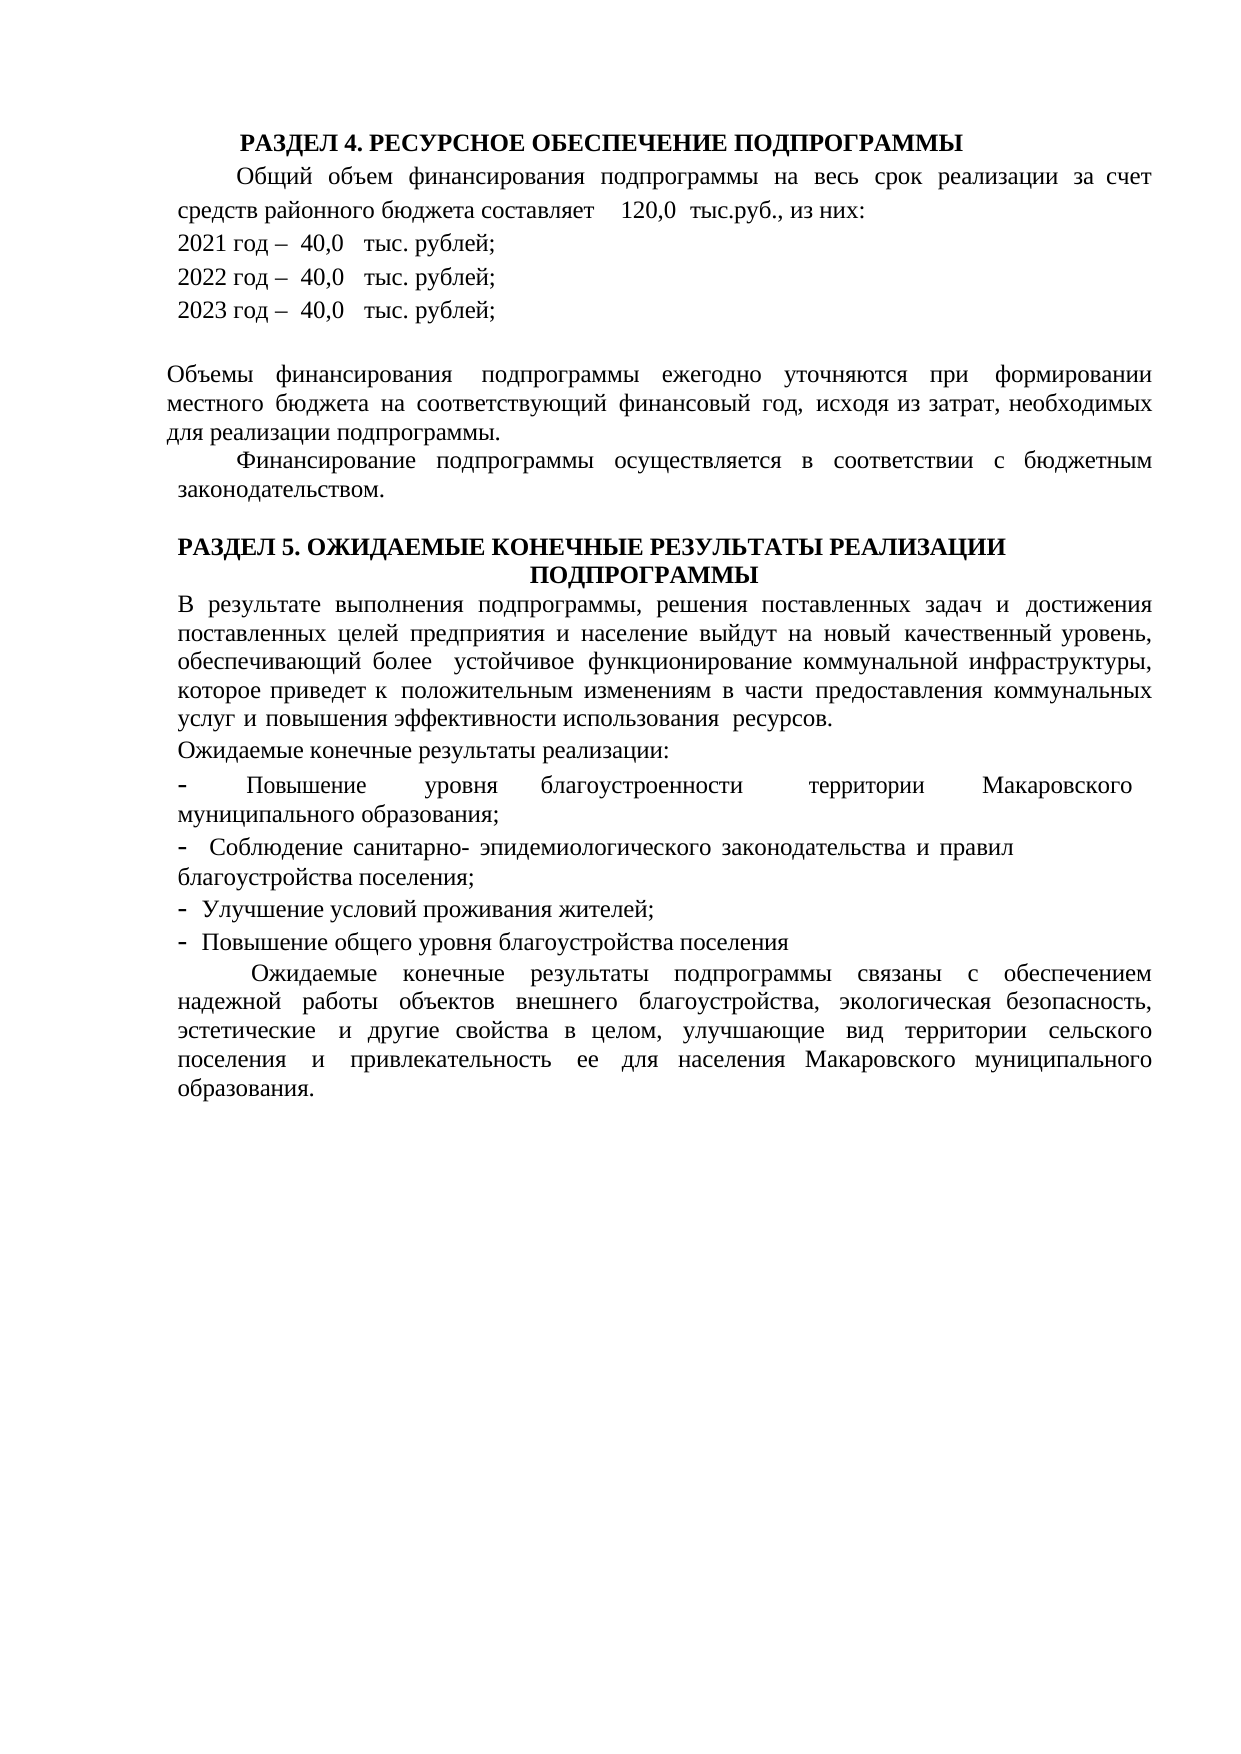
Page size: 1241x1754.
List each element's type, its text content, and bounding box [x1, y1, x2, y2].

text Ожидаемые конечные результаты подпрограммы связаны с обеспечением надежной работы объектов внешнего благоустройства, экологическая безопасность, эстетические и другие свойства в целом, улучшающие вид территории сельского поселения и привлекательность ее для населения Макаровского муниципального образования. [177, 958, 1152, 1101]
subtitle РАЗДЕЛ 4. РЕСУРСНОЕ ОБЕСПЕЧЕНИЕ ПОДПРОГРАММЫ [239, 124, 1163, 158]
text Объемы финансирования подпрограммы ежегодно уточняются при формировании местного бюджета на соответствующий финансовый год, исходя из затрат, необходимых для реализации подпрограммы. [167, 359, 1152, 445]
list Повышение общего уровня благоустройства поселения [177, 924, 1163, 958]
text 2023 год – 40,0 тыс. рублей; [177, 292, 1163, 326]
text 2022 год – 40,0 тыс. рублей; [177, 258, 1163, 292]
text Ожидаемые конечные результаты реализации: [177, 732, 1163, 766]
text Общий объем финансирования подпрограммы на весь срок реализации за счет средств районного бюджета составляет 120,0 тыс.руб., из них: [177, 158, 1152, 225]
text 2021 год – 40,0 тыс. рублей; [177, 225, 1163, 258]
list Повышение уровня благоустроенности территории Макаровского муниципального образования; [177, 766, 1152, 828]
list Улучшение условий проживания жителей; [177, 890, 1163, 924]
subtitle РАЗДЕЛ 5. ОЖИДАЕМЫЕ КОНЕЧНЫЕ РЕЗУЛЬТАТЫ РЕАЛИЗАЦИИ ПОДПРОГРАММЫ [177, 532, 1163, 589]
text Финансирование подпрограммы осуществляется в соответствии с бюджетным законодательством. [177, 446, 1152, 503]
text В результате выполнения подпрограммы, решения поставленных задач и достижения поставленных целей предприятия и население выйдут на новый качественный уровень, обеспечивающий более устойчивое функционирование коммунальной инфраструктуры, которое приведет к положительным изменениям в части предоставления коммунальных услуг и повышения эффективности использования ресурсов. [177, 589, 1152, 732]
list Соблюдение санитарно- эпидемиологического законодательства и правил благоустройства поселения; [177, 828, 1152, 890]
